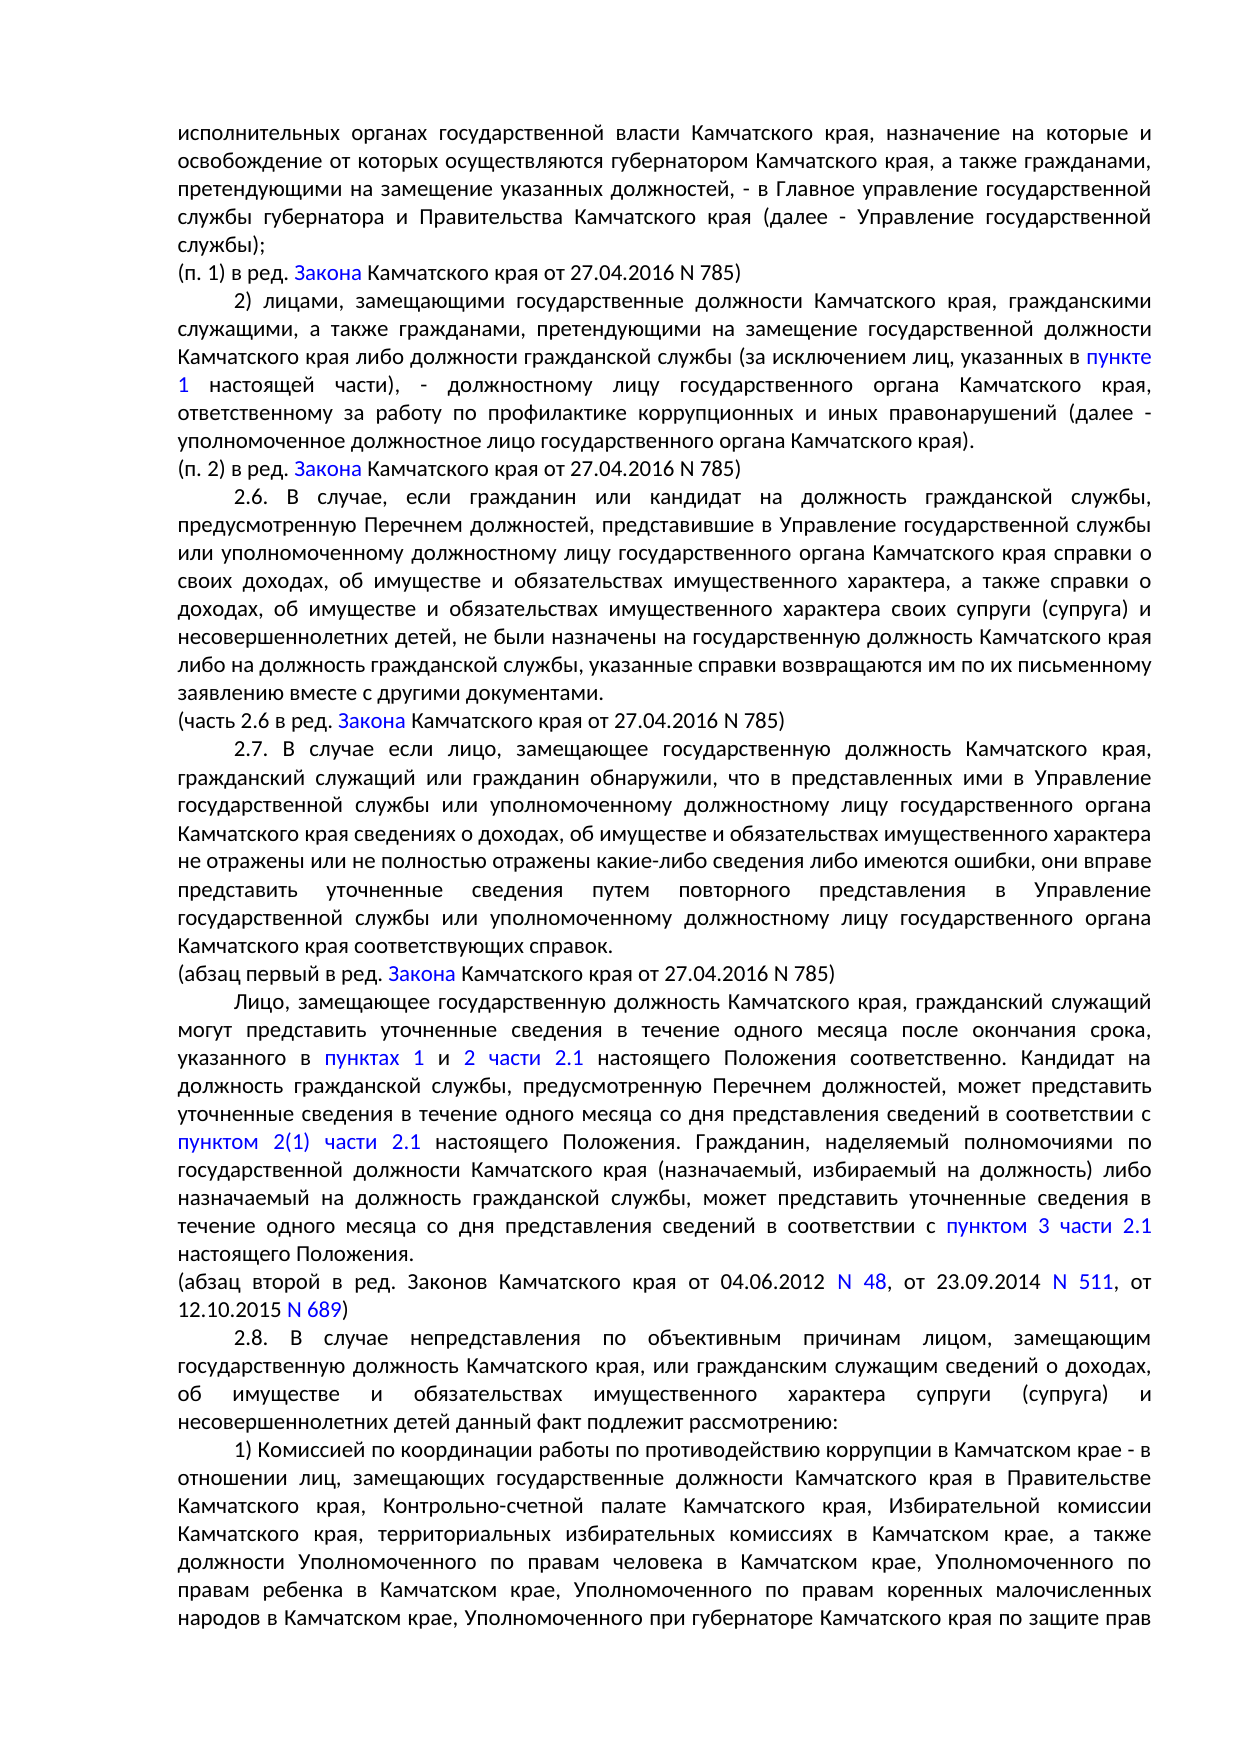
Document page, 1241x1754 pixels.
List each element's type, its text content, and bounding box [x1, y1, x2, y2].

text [177, 118, 1152, 258]
text 2) лицами, замещающими государственные должности Камчатского края, гражданскими служащими, а также гражданами, претендующими на замещение государственной должности Камчатского края либо должности гражданской службы (за исключением лиц, указанных в пункте 1 настоящей части), - должностному лицу государственного органа Камчатского края, ответственному за работу по профилактике коррупционных и иных правонарушений (далее - уполномоченное должностное лицо государственного органа Камчатского края). [177, 286, 1152, 454]
text (абзац первый в ред. Закона Камчатского края от 27.04.2016 N 785) [177, 959, 1152, 987]
text 2.8. В случае непредставления по объективным причинам лицом, замещающим государственную должность Камчатского края, или гражданским служащим сведений о доходах, об имуществе и обязательствах имущественного характера супруги (супруга) и несовершеннолетних детей данный факт подлежит рассмотрению: [177, 1323, 1152, 1435]
text (абзац второй в ред. Законов Камчатского края от 04.06.2012 N 48, от 23.09.2014 N 511, от 12.10.2015 N 689) [177, 1267, 1152, 1323]
text (часть 2.6 в ред. Закона Камчатского края от 27.04.2016 N 785) [177, 707, 1152, 734]
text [177, 1435, 1152, 1631]
text (п. 2) в ред. Закона Камчатского края от 27.04.2016 N 785) [177, 454, 1152, 482]
text Лицо, замещающее государственную должность Камчатского края, гражданский служащий могут представить уточненные сведения в течение одного месяца после окончания срока, указанного в пунктах 1 и 2 части 2.1 настоящего Положения соответственно. Кандидат на должность гражданской службы, предусмотренную Перечнем должностей, может представить уточненные сведения в течение одного месяца со дня представления сведений в соответствии с пунктом 2(1) части 2.1 настоящего Положения. Гражданин, наделяемый полномочиями по государственной должности Камчатского края (назначаемый, избираемый на должность) либо назначаемый на должность гражданской службы, может представить уточненные сведения в течение одного месяца со дня представления сведений в соответствии с пунктом 3 части 2.1 настоящего Положения. [177, 987, 1152, 1267]
text (п. 1) в ред. Закона Камчатского края от 27.04.2016 N 785) [177, 258, 1152, 286]
text 2.7. В случае если лицо, замещающее государственную должность Камчатского края, гражданский служащий или гражданин обнаружили, что в представленных ими в Управление государственной службы или уполномоченному должностному лицу государственного органа Камчатского края сведениях о доходах, об имуществе и обязательствах имущественного характера не отражены или не полностью отражены какие-либо сведения либо имеются ошибки, они вправе представить уточненные сведения путем повторного представления в Управление государственной службы или уполномоченному должностному лицу государственного органа Камчатского края соответствующих справок. [177, 734, 1152, 959]
text 2.6. В случае, если гражданин или кандидат на должность гражданской службы, предусмотренную Перечнем должностей, представившие в Управление государственной службы или уполномоченному должностному лицу государственного органа Камчатского края справки о своих доходах, об имуществе и обязательствах имущественного характера, а также справки о доходах, об имуществе и обязательствах имущественного характера своих супруги (супруга) и несовершеннолетних детей, не были назначены на государственную должность Камчатского края либо на должность гражданской службы, указанные справки возвращаются им по их письменному заявлению вместе с другими документами. [177, 482, 1152, 707]
